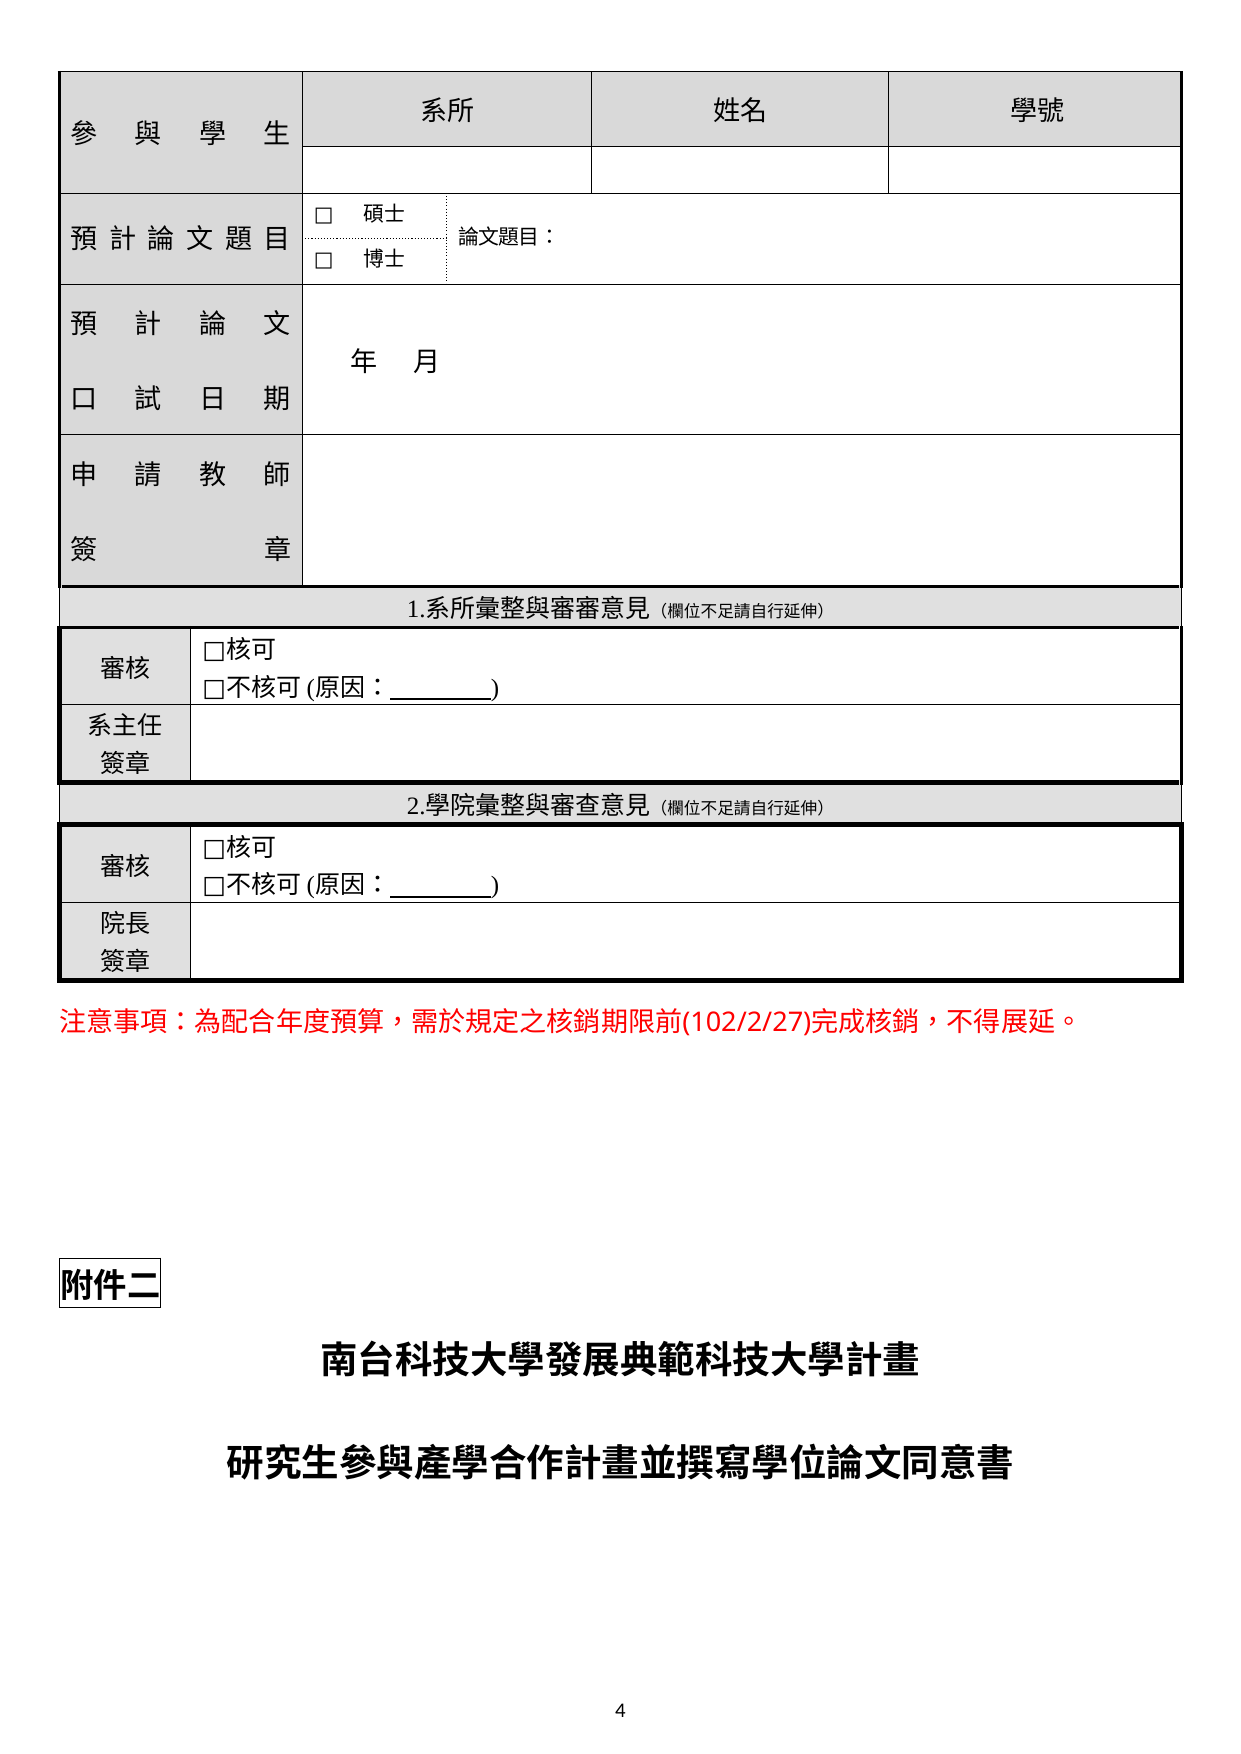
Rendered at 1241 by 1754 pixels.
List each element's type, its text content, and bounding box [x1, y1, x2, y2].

text 注意事項：為配合年度預算，需於規定之核銷期限前(102/2/27)完成核銷，不得展延。 [59, 983, 1181, 1058]
table_cell □核可 □不核可 (原因： ) [191, 626, 1180, 704]
table_cell [592, 147, 888, 193]
text 研究生參與產學合作計畫並撰寫學位論文同意書 [59, 1422, 1181, 1497]
table_cell 院長 簽章 [62, 903, 190, 978]
table_cell □核可 □不核可 (原因： ) [191, 827, 1179, 902]
table_cell 參與學生 [61, 72, 302, 193]
table_cell 學號 [889, 72, 1180, 146]
table_cell 申請教師 簽章 [61, 435, 302, 585]
table_cell [889, 147, 1180, 193]
table_cell 審核 [62, 827, 190, 902]
table_cell [303, 435, 1180, 585]
table_cell 系所 [303, 72, 591, 146]
table_cell [191, 705, 1180, 780]
text 附件二 [59, 1245, 1181, 1320]
table_cell 審核 [62, 629, 190, 704]
table_cell [191, 903, 1179, 978]
table_cell 1.系所彙整與審審意見（欄位不足請自行延伸） [60, 585, 1181, 626]
table_cell 系主任 簽章 [62, 705, 190, 780]
table_cell 預計論文 口試日期 [61, 285, 302, 434]
table_cell 2.學院彙整與審查意見（欄位不足請自行延伸） [60, 780, 1181, 822]
table_cell 姓名 [592, 72, 888, 146]
table_cell 年 月 [303, 285, 1180, 434]
table_cell 預計論文題目 [61, 194, 302, 284]
table_cell 碩士 [303, 194, 447, 238]
table_cell 論文題目： [447, 194, 1180, 284]
table_cell 博士 [303, 238, 447, 284]
text 南台科技大學發展典範科技大學計畫 [59, 1320, 1181, 1395]
table_cell [303, 147, 591, 193]
